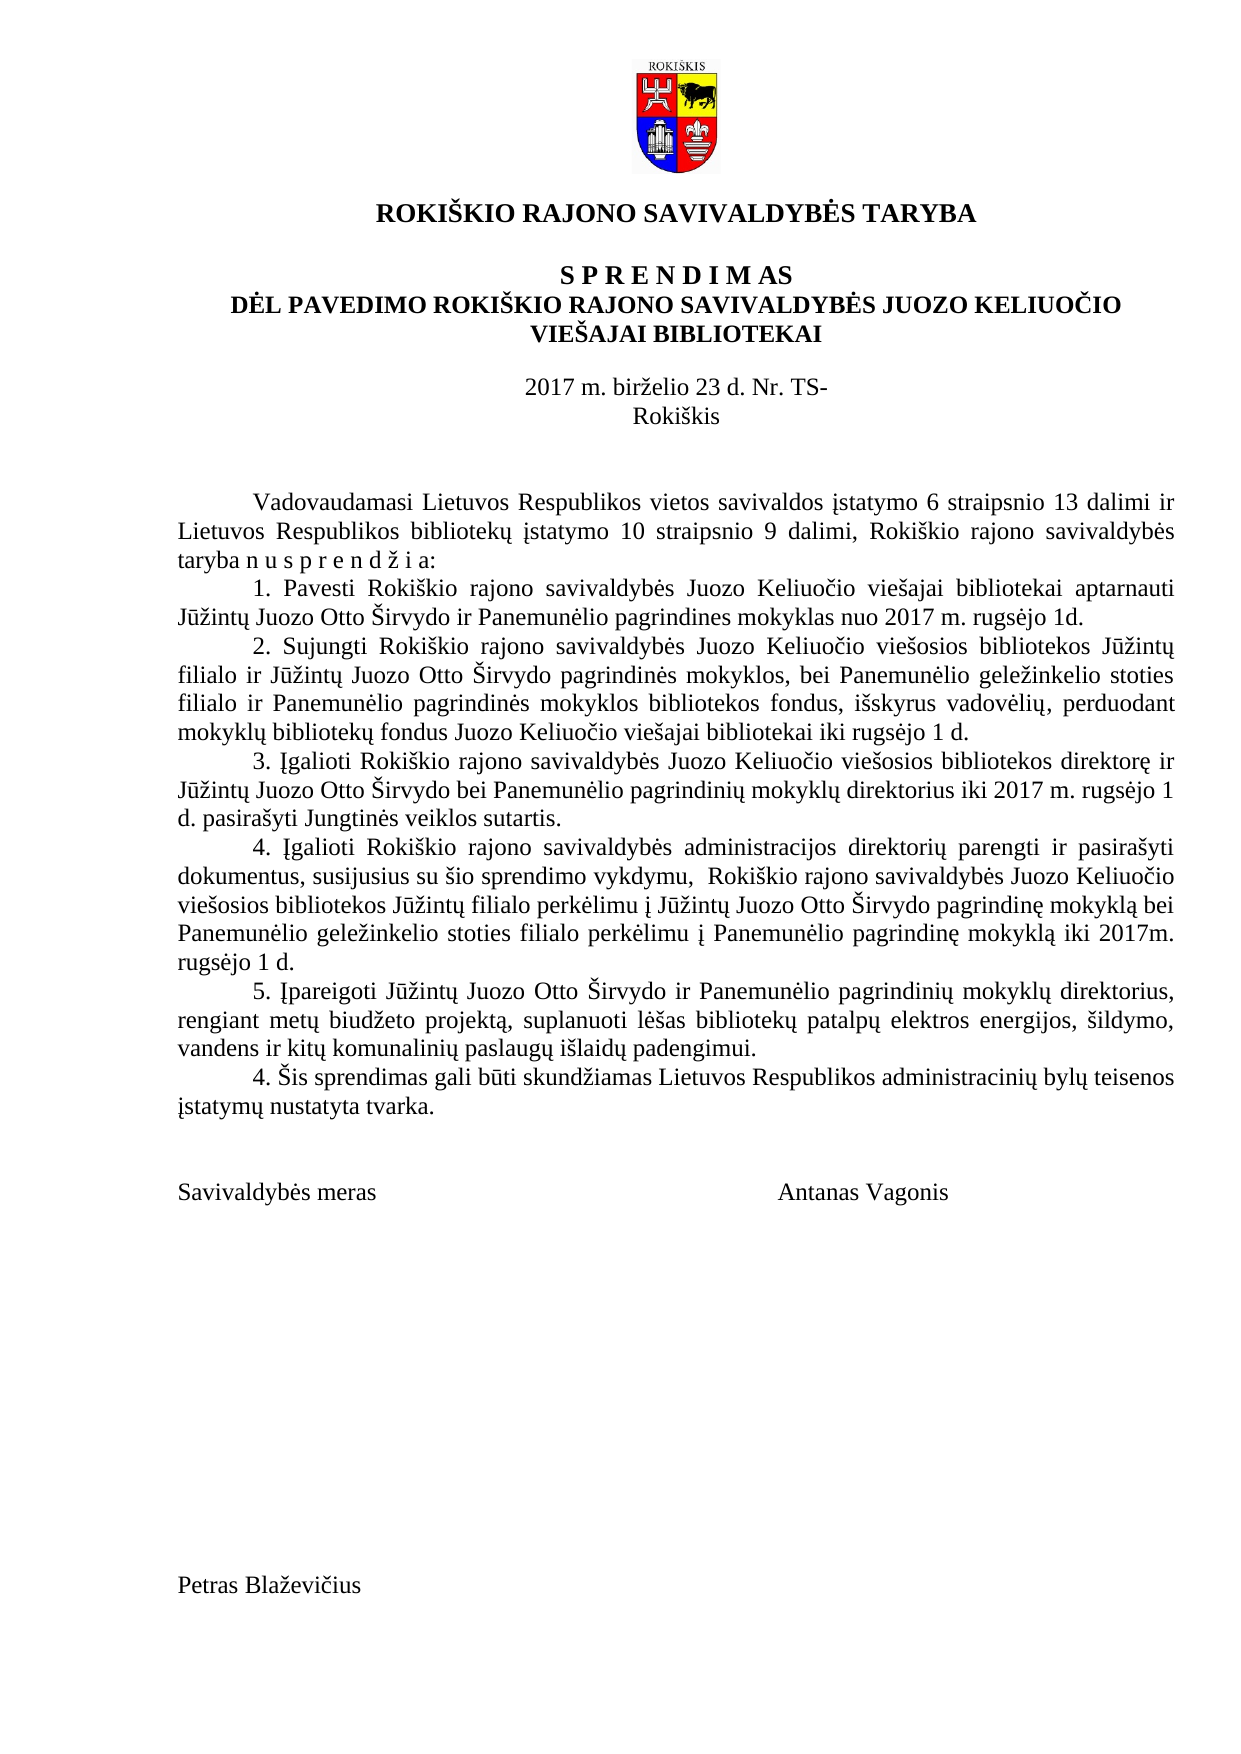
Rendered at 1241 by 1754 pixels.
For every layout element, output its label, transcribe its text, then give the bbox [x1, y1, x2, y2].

text DĖL PAVEDIMO ROKIŠKIO RAJONO SAVIVALDYBĖS JUOZO KELIUOČIO VIEŠAJAI BIBLIOTEKAI [177, 291, 1175, 348]
text Rokiškis [177, 401, 1175, 430]
text 2017 m. birželio 23 d. Nr. TS- [177, 372, 1175, 401]
text 2. Sujungti Rokiškio rajono savivaldybės Juozo Keliuočio viešosios bibliotekos Jūžintų filialo ir Jūžintų Juozo Otto Širvydo pagrindinės mokyklos, bei Panemunėlio geležinkelio stoties filialo ir Panemunėlio pagrindinės mokyklos bibliotekos fondus, išskyrus vadovėlių, perduodant mokyklų bibliotekų fondus Juozo Keliuočio viešajai bibliotekai iki rugsėjo 1 d. [177, 631, 1175, 746]
text 1. Pavesti Rokiškio rajono savivaldybės Juozo Keliuočio viešajai bibliotekai aptarnauti Jūžintų Juozo Otto Širvydo ir Panemunėlio pagrindines mokyklas nuo 2017 m. rugsėjo 1d. [177, 573, 1175, 631]
text 4. Šis sprendimas gali būti skundžiamas Lietuvos Respublikos administracinių bylų teisenos įstatymų nustatyta tvarka. [177, 1062, 1175, 1120]
text Petras Blaževičius [177, 1570, 1175, 1599]
picture [631, 59, 721, 174]
text 4. Įgalioti Rokiškio rajono savivaldybės administracijos direktorių parengti ir pasirašyti dokumentus, susijusius su šio sprendimo vykdymu, Rokiškio rajono savivaldybės Juozo Keliuočio viešosios bibliotekos Jūžintų filialo perkėlimu į Jūžintų Juozo Otto Širvydo pagrindinę mokyklą bei Panemunėlio geležinkelio stoties filialo perkėlimu į Panemunėlio pagrindinę mokyklą iki 2017m. rugsėjo 1 d. [177, 832, 1175, 976]
text Savivaldybės meras Antanas Vagonis [177, 1177, 1175, 1206]
text Vadovaudamasi Lietuvos Respublikos vietos savivaldos įstatymo 6 straipsnio 13 dalimi ir Lietuvos Respublikos bibliotekų įstatymo 10 straipsnio 9 dalimi, Rokiškio rajono savivaldybės taryba n u s p r e n d ž i a: [177, 487, 1175, 573]
text 5. Įpareigoti Jūžintų Juozo Otto Širvydo ir Panemunėlio pagrindinių mokyklų direktorius, rengiant metų biudžeto projektą, suplanuoti lėšas bibliotekų patalpų elektros energijos, šildymo, vandens ir kitų komunalinių paslaugų išlaidų padengimui. [177, 976, 1175, 1062]
text 3. Įgalioti Rokiškio rajono savivaldybės Juozo Keliuočio viešosios bibliotekos direktorę ir Jūžintų Juozo Otto Širvydo bei Panemunėlio pagrindinių mokyklų direktorius iki 2017 m. rugsėjo 1 d. pasirašyti Jungtinės veiklos sutartis. [177, 746, 1175, 832]
